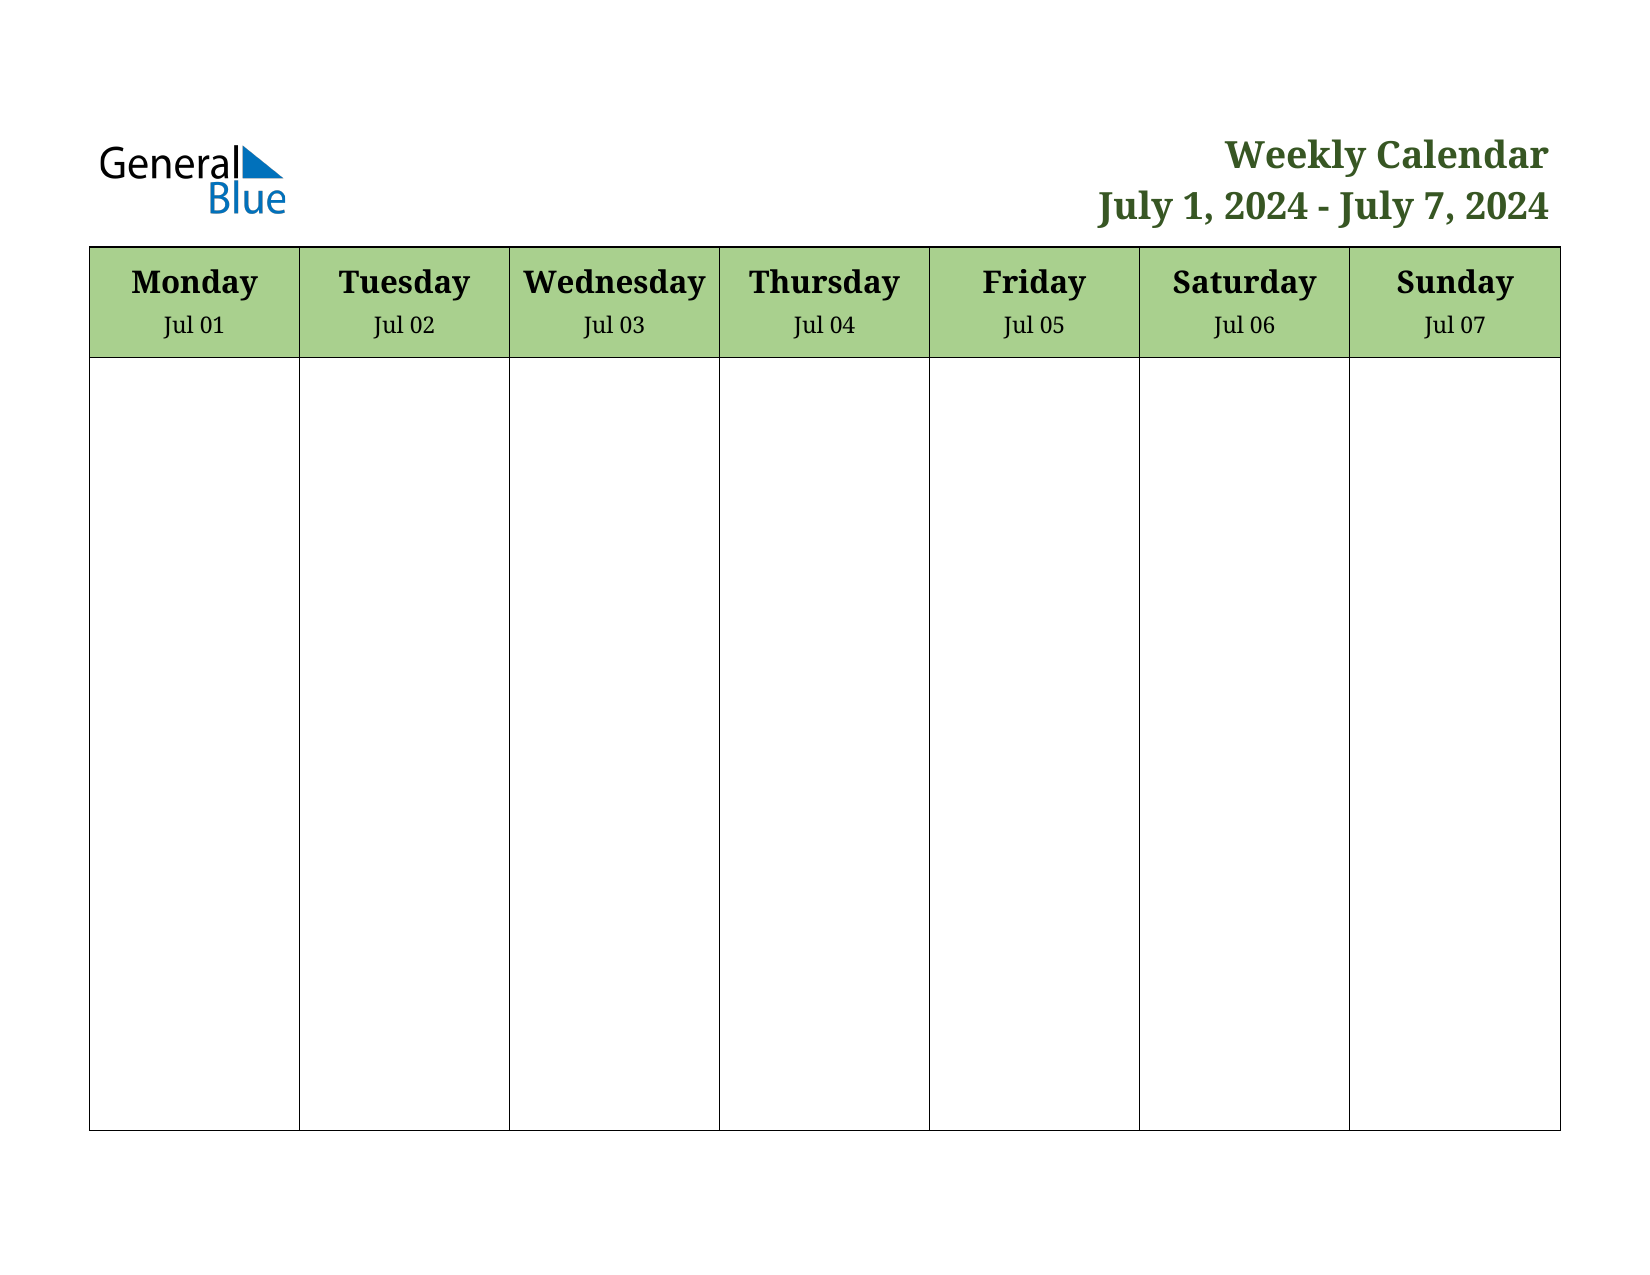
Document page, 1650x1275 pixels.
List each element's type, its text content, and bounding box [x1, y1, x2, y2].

table_cell Monday Jul 01 [90, 248, 299, 357]
table_header Weekly Calendar July 1, 2024 - July 7, 2024 [299, 113, 1561, 246]
table_cell [930, 358, 1139, 1130]
table_cell Wednesday Jul 03 [510, 248, 719, 357]
table_cell [90, 358, 299, 1130]
table_cell Tuesday Jul 02 [300, 248, 509, 357]
table_cell Saturday Jul 06 [1140, 248, 1349, 357]
table_cell Sunday Jul 07 [1350, 248, 1560, 357]
table_cell [1140, 358, 1349, 1130]
picture [100, 145, 286, 214]
table_cell Friday Jul 05 [930, 248, 1139, 357]
table_cell Thursday Jul 04 [720, 248, 929, 357]
table_cell [720, 358, 929, 1130]
table_cell [300, 358, 509, 1130]
table_cell [1350, 358, 1560, 1130]
table_cell [510, 358, 719, 1130]
table_header [89, 113, 299, 246]
